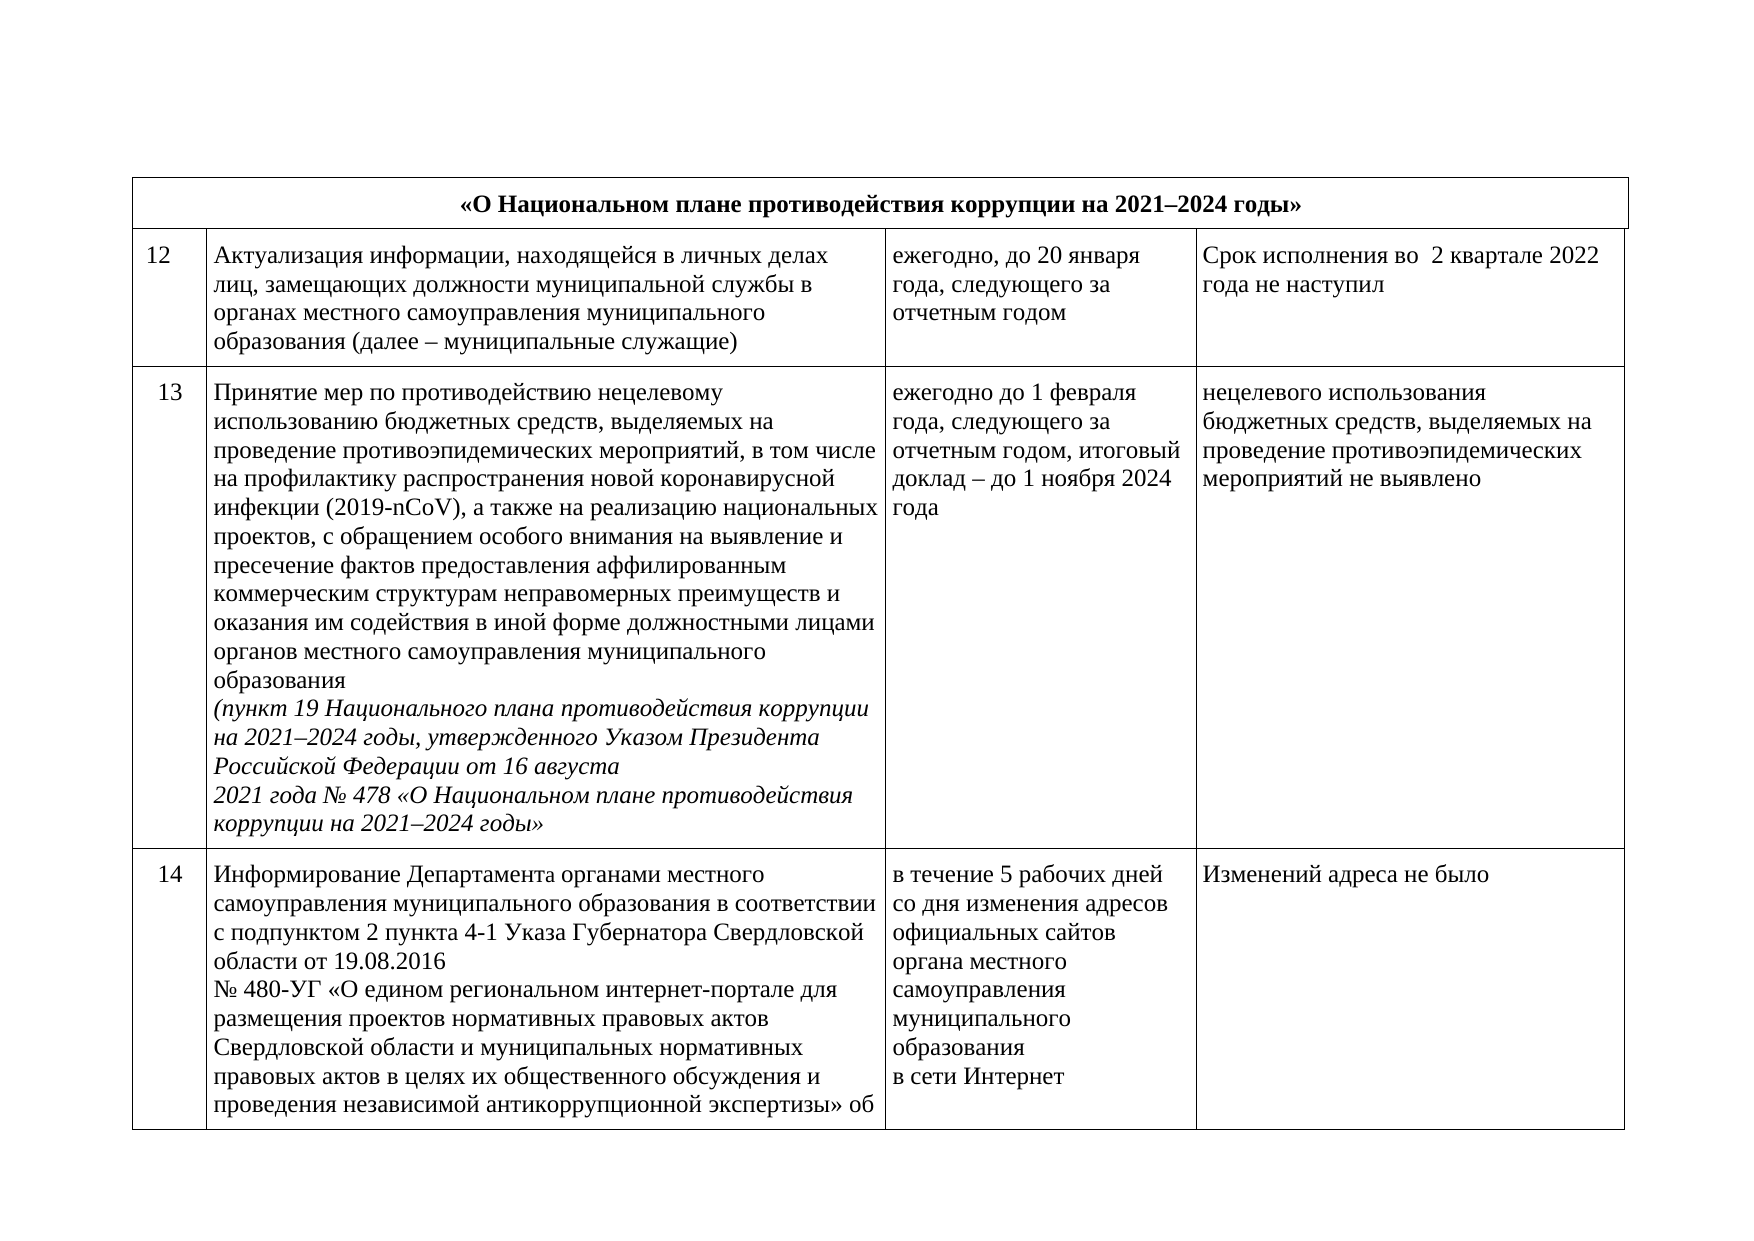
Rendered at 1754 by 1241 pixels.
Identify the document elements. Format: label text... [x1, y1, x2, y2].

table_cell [886, 849, 1196, 1129]
table_cell 12 [133, 229, 206, 366]
table_cell Актуализация информации, находящейся в личных делах лиц, замещающих должности муниципальной службы в органах местного самоуправления муниципального образования (далее – муниципальные служащие) [207, 229, 885, 366]
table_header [133, 178, 1628, 228]
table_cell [207, 849, 885, 1129]
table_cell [1197, 849, 1624, 1129]
table_cell нецелевого использования бюджетных средств, выделяемых на проведение противоэпидемических мероприятий не выявлено [1197, 367, 1624, 848]
table_cell Принятие мер по противодействию нецелевому использованию бюджетных средств, выделяемых на проведение противоэпидемических мероприятий, в том числе на профилактику распространения новой коронавирусной инфекции (2019-nCoV), а также на реализацию национальных проектов, с обращением особого внимания на выявление и пресечение фактов предоставления аффилированным коммерческим структурам неправомерных преимуществ и оказания им содействия в иной форме должностными лицами органов местного самоуправления муниципального образования (пункт 19 Национального плана противодействия коррупции на 2021–2024 годы, утвержденного Указом Президента Российской Федерации от 16 августа 2021 года № 478 «О Национальном плане противодействия коррупции на 2021–2024 годы» [207, 367, 885, 848]
table_cell Срок исполнения во 2 квартале 2022 года не наступил [1197, 229, 1624, 366]
table_cell 14 [133, 849, 206, 1129]
table_cell 13 [133, 367, 206, 848]
table_cell ежегодно до 1 февраля года, следующего за отчетным годом, итоговый доклад – до 1 ноября 2024 года [886, 367, 1196, 848]
table_cell ежегодно, до 20 января года, следующего за отчетным годом [886, 229, 1196, 366]
